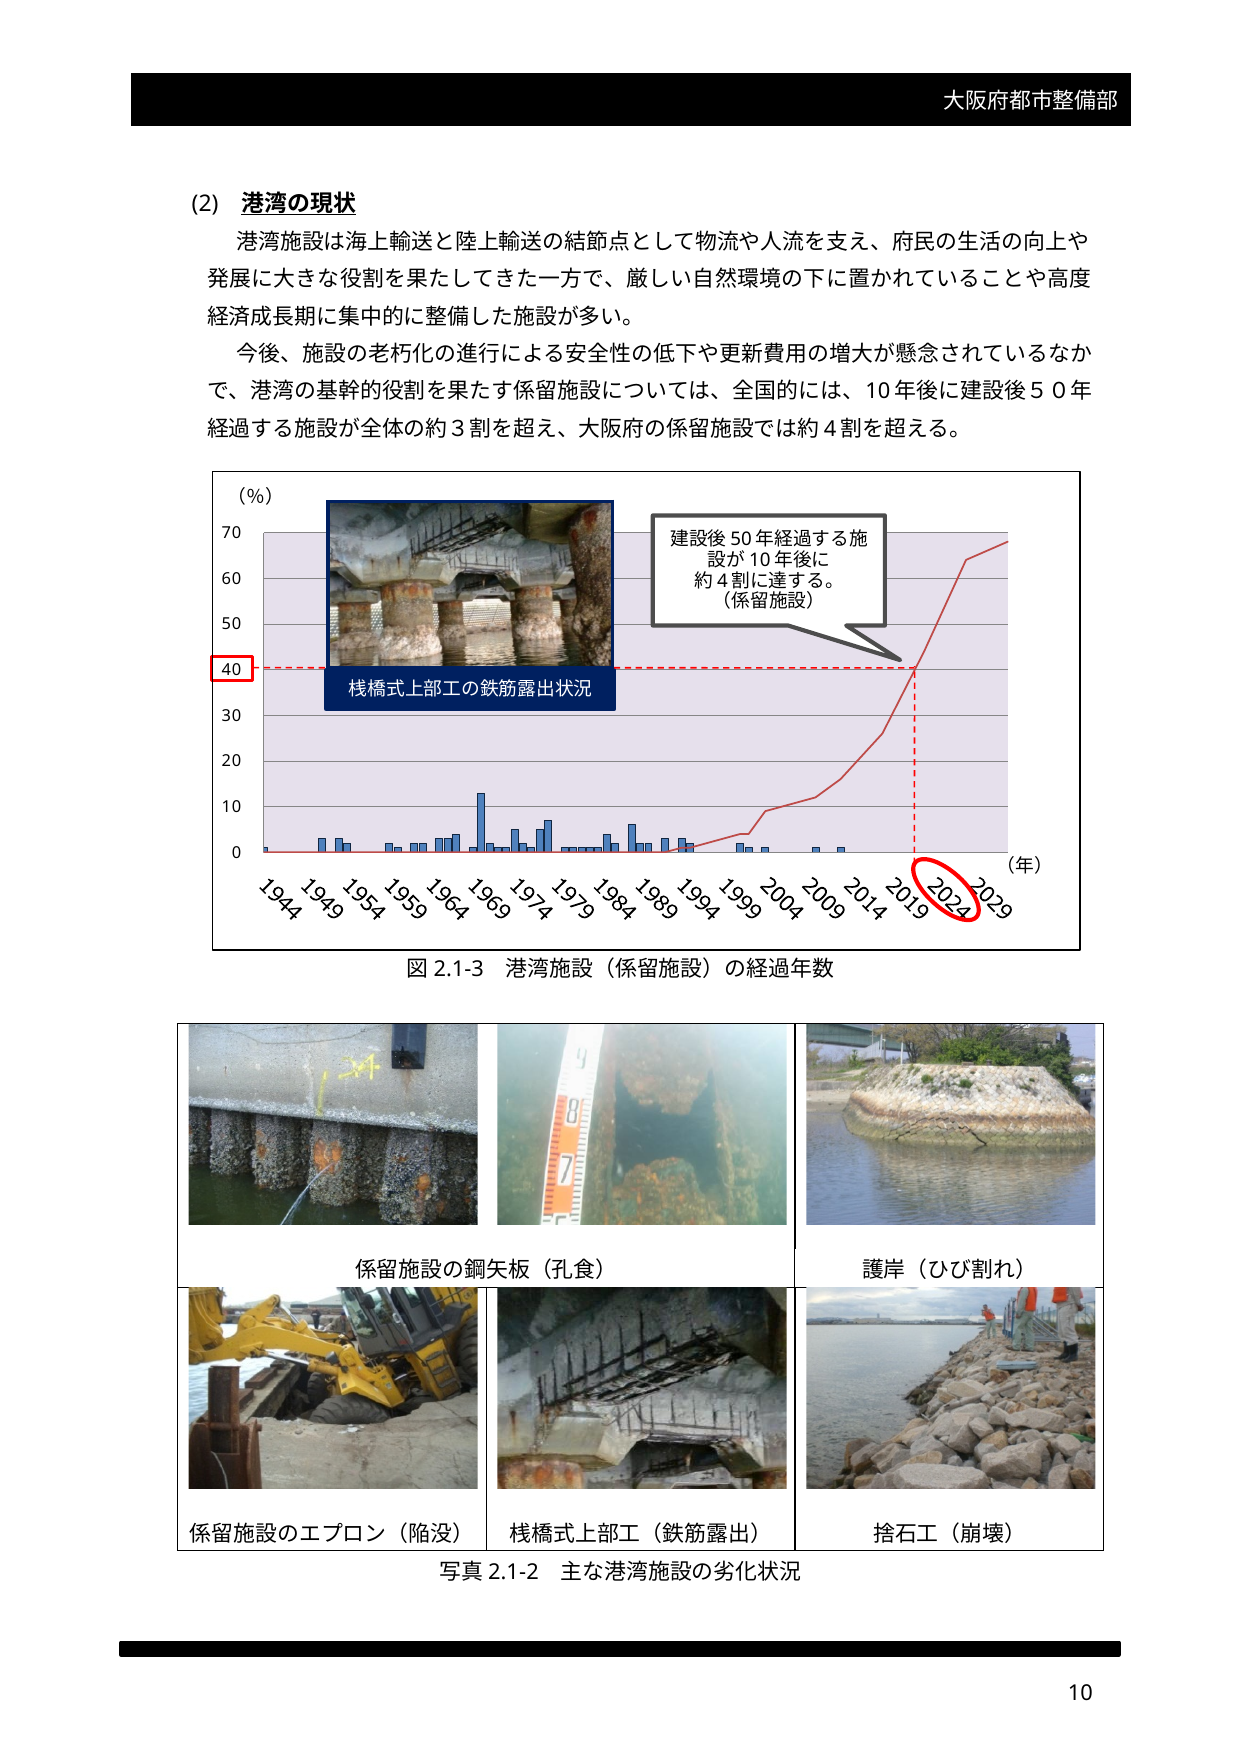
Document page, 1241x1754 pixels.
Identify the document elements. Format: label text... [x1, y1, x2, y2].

picture [497, 1287, 787, 1489]
table_cell 護岸（ひび割れ） [795, 1249, 1103, 1287]
subtitle 港湾の現状 [191, 183, 1092, 221]
table_cell 捨石工（崩壊） [796, 1288, 1103, 1550]
text 今後、施設の老朽化の進行による安全性の低下や更新費用の増大が懸念されているなかで、港湾の基幹的役割を果たす係留施設については、全国的には、10年後に建設後５０年経過する施設が全体の約３割を超え、大阪府の係留施設では約4割を超える。 [207, 333, 1092, 446]
table_header [796, 1024, 1103, 1249]
picture [497, 1024, 787, 1225]
picture [806, 1024, 1096, 1225]
picture [188, 1024, 478, 1225]
text 港湾施設は海上輸送と陸上輸送の結節点として物流や人流を支え、府民の生活の向上や発展に大きな役割を果たしてきた一方で、厳しい自然環境の下に置かれていることや高度経済成長期に集中的に整備した施設が多い。 [207, 221, 1092, 333]
picture [188, 1287, 478, 1489]
table_cell 係留施設の鋼矢板（孔食） [178, 1249, 794, 1287]
table_header [178, 1024, 486, 1249]
table_cell 桟橋式上部工（鉄筋露出） [487, 1288, 794, 1550]
table_header [486, 1024, 794, 1249]
picture [806, 1287, 1096, 1489]
table_cell 係留施設のエプロン（陥没） [178, 1288, 486, 1550]
picture [330, 503, 611, 666]
